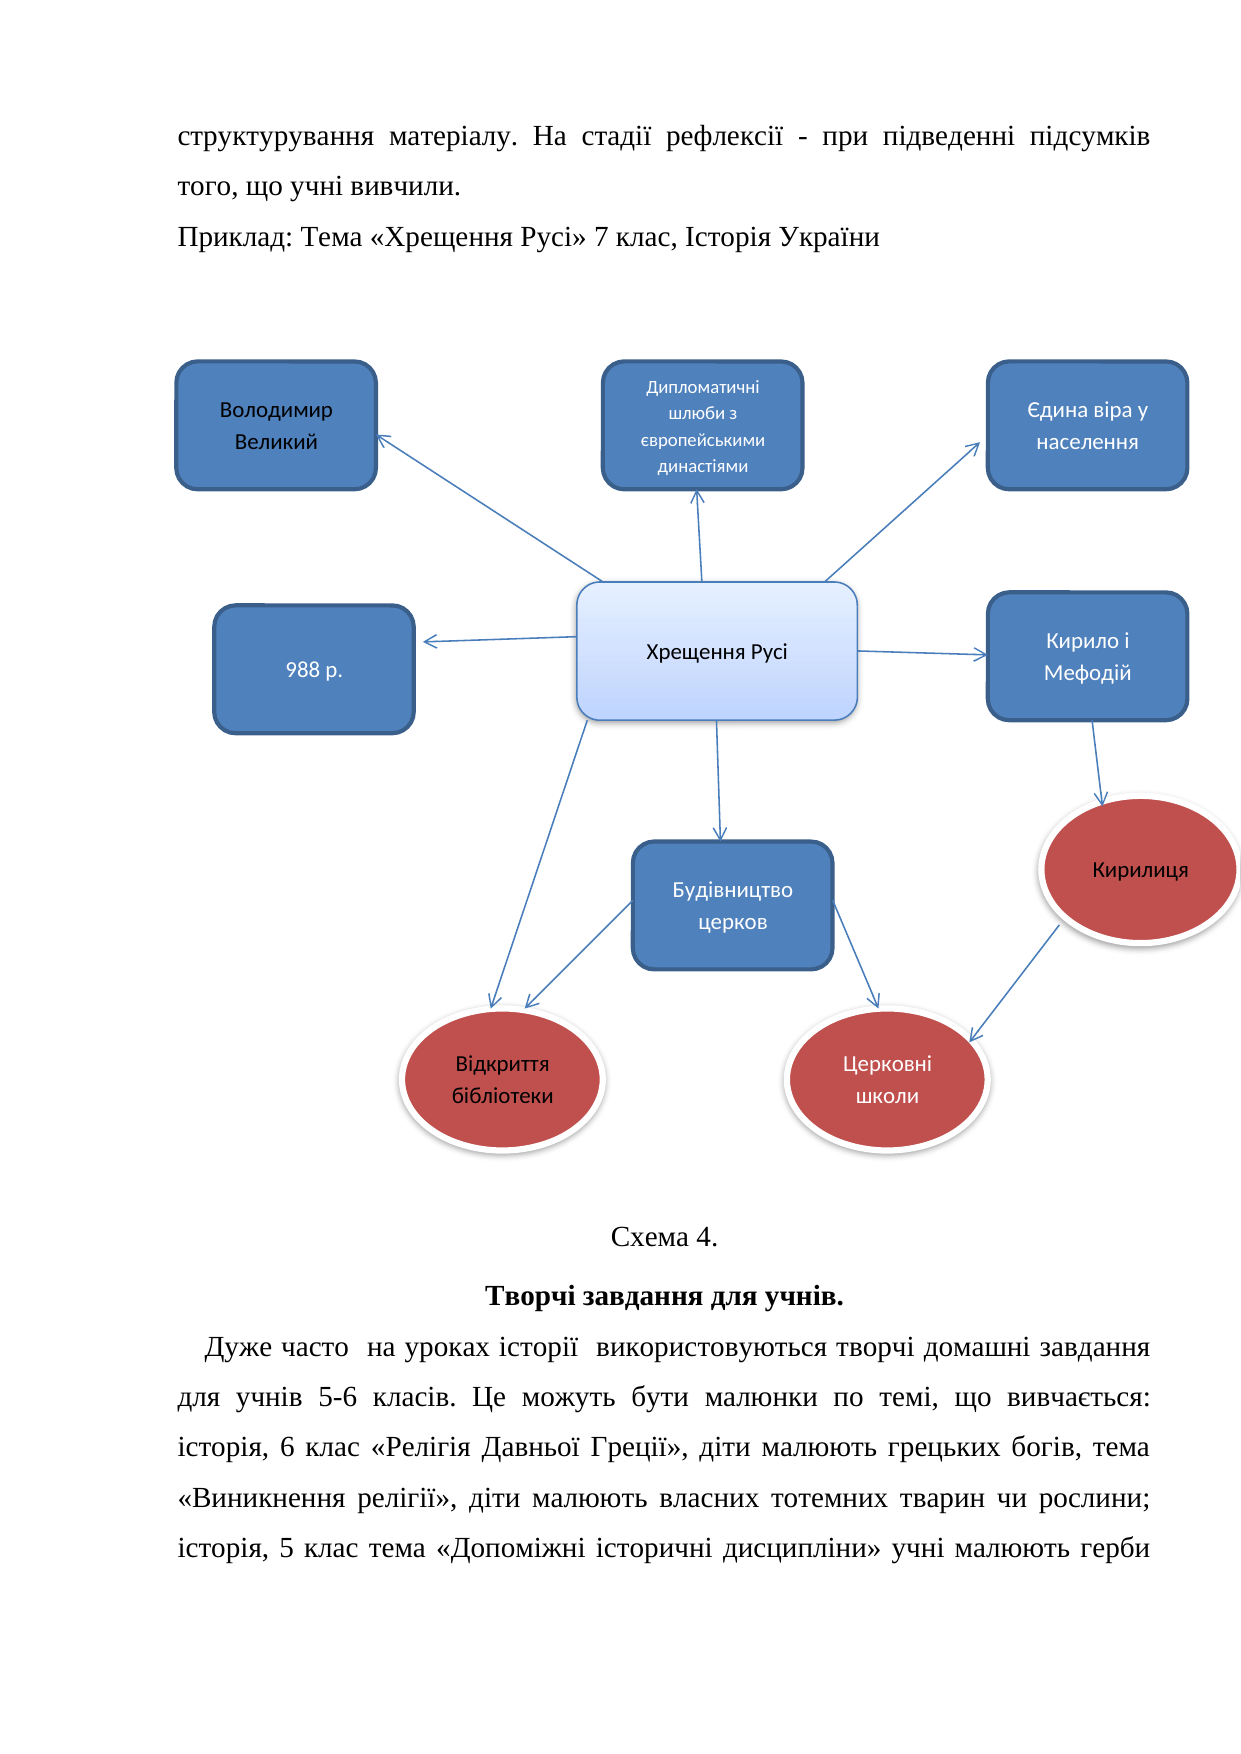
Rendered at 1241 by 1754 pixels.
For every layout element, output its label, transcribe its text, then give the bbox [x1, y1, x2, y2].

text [177, 1329, 1152, 1563]
text Приклад: Тема «Хрещення Русі» 7 клас, Історія України [177, 219, 1152, 252]
text Творчі завдання для учнів. [177, 1278, 1152, 1312]
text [177, 118, 1152, 202]
text Схема 4. [177, 1219, 1152, 1253]
